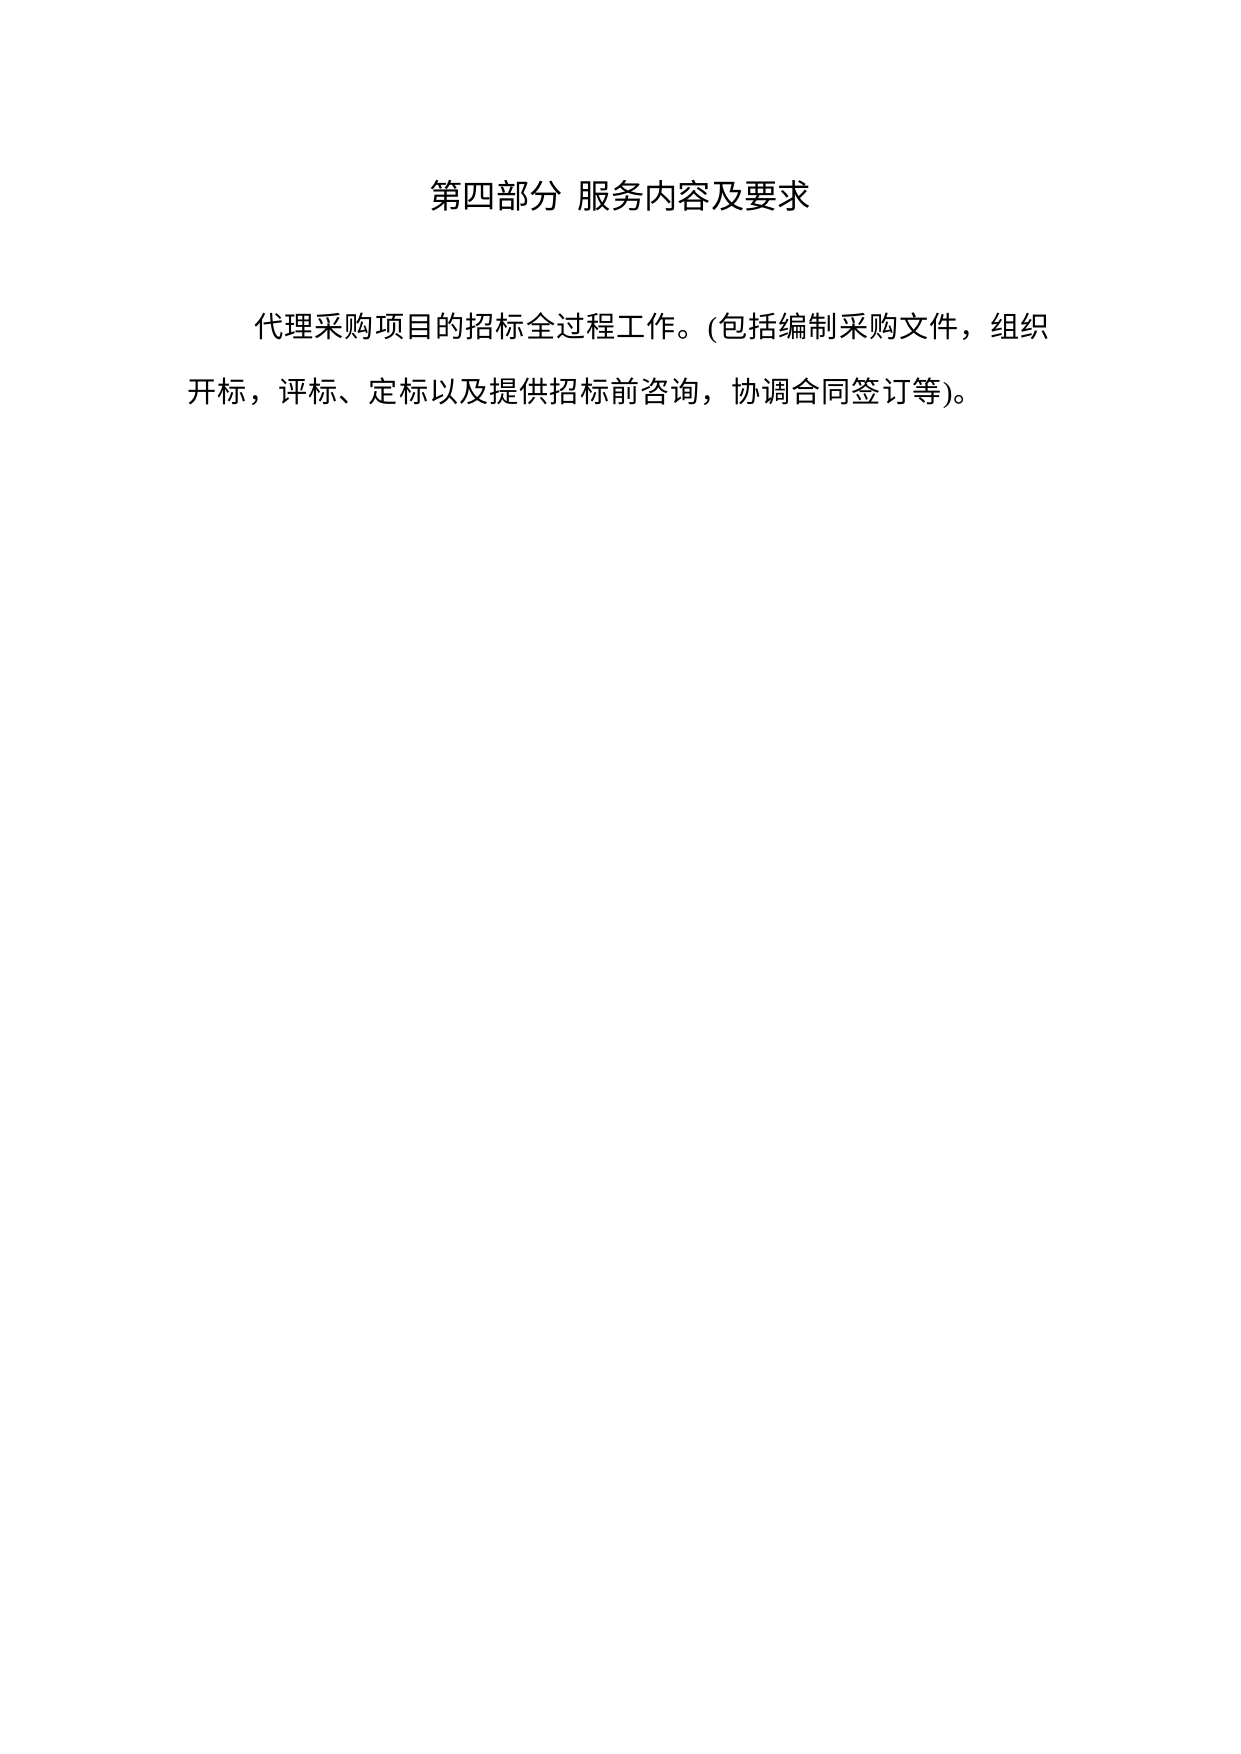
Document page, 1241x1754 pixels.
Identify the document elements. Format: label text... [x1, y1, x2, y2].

text 第四部分 服务内容及要求 [187, 162, 1053, 227]
text 代理采购项目的招标全过程工作。(包括编制采购文件，组织开标，评标、定标以及提供招标前咨询，协调合同签订等)。 [187, 292, 1053, 422]
